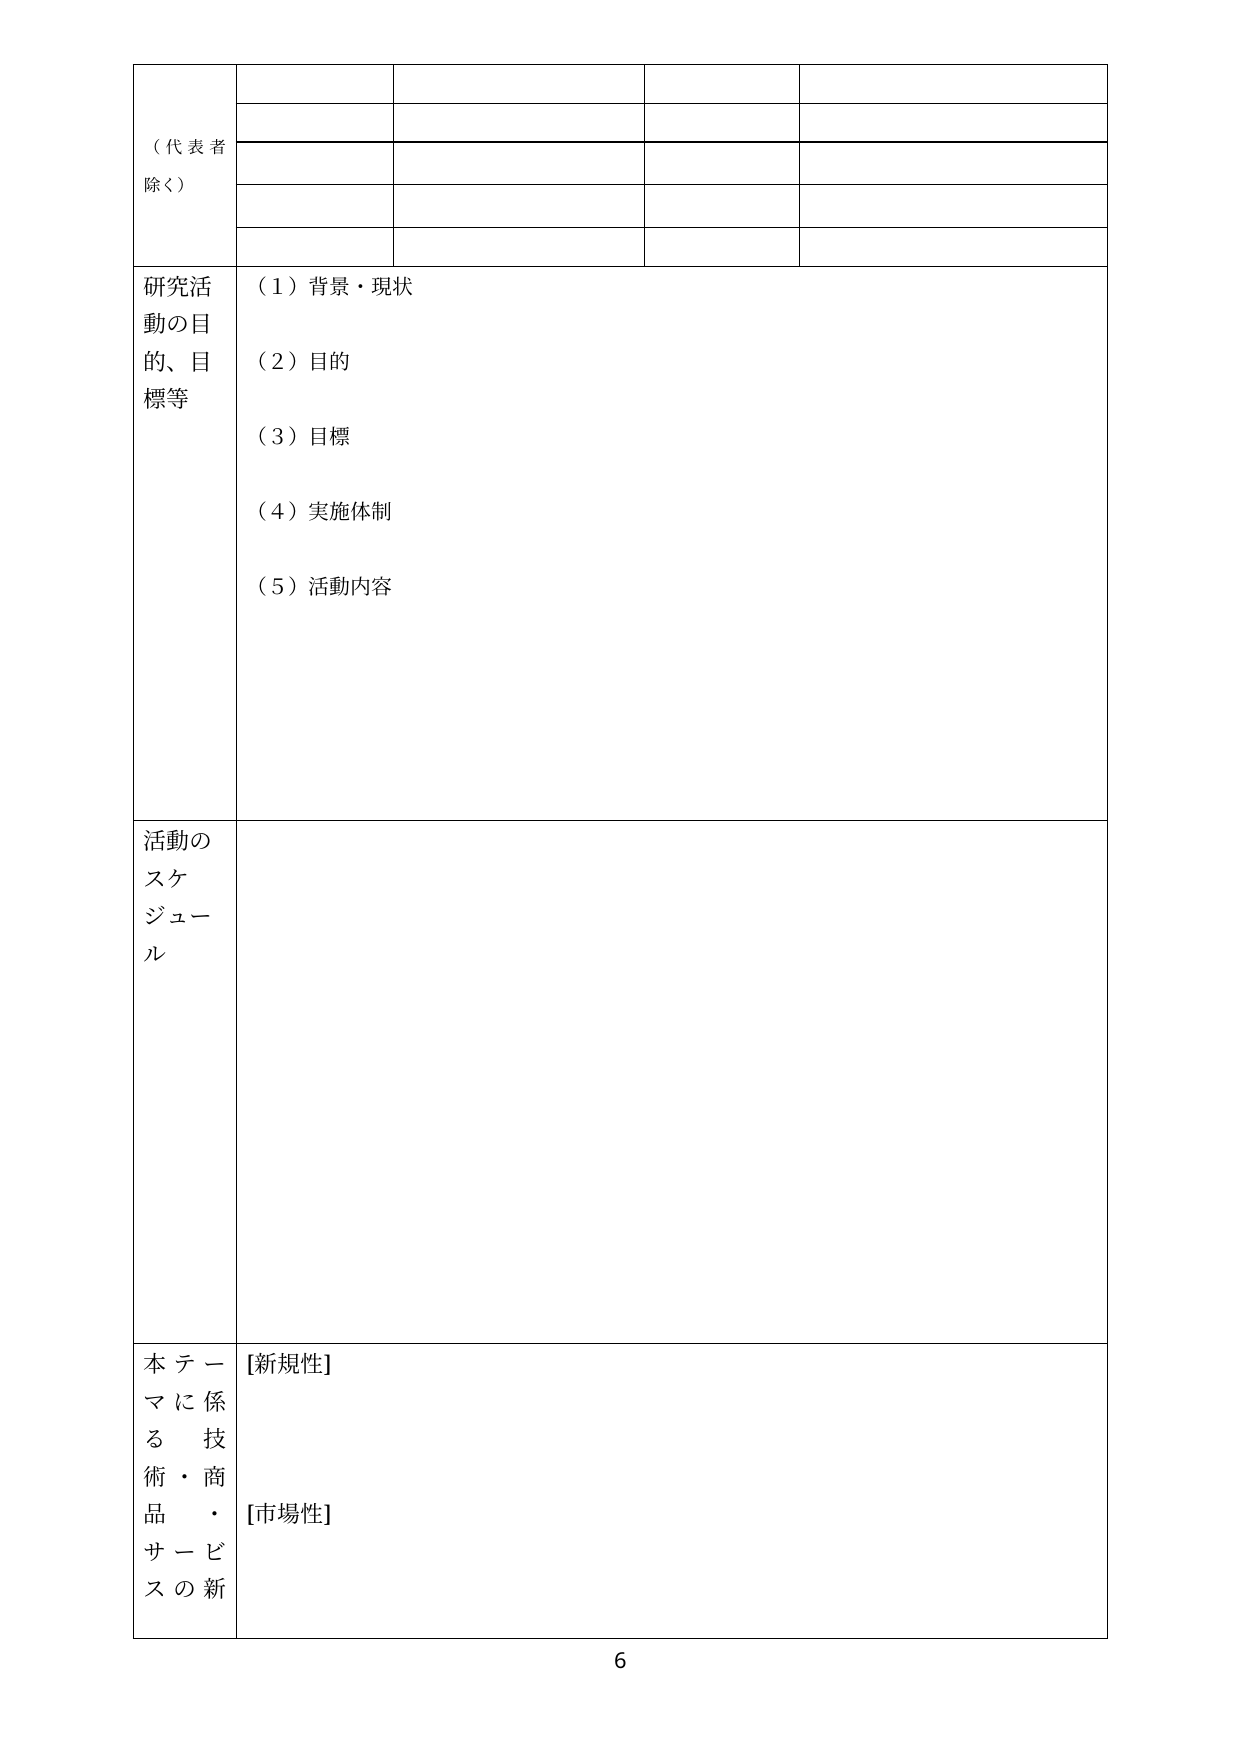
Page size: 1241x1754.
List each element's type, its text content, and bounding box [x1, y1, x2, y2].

table_cell [800, 228, 1107, 266]
table_cell [394, 185, 644, 227]
table_cell [800, 143, 1107, 184]
table_cell （１）背景・現状 （２）目的 （３）目標 （４）実施体制 （５）活動内容 [237, 267, 1107, 820]
table_cell [237, 104, 393, 141]
table_cell [645, 65, 799, 103]
table_cell [237, 228, 393, 266]
table_cell [237, 65, 393, 103]
table_cell [394, 65, 644, 103]
table_cell [237, 821, 1107, 1343]
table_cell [134, 1344, 236, 1638]
table_cell 活動のスケジュール [134, 821, 236, 1343]
table_cell [237, 185, 393, 227]
table_cell [645, 185, 799, 227]
table_cell [800, 185, 1107, 227]
table_cell [394, 104, 644, 141]
table_cell [394, 228, 644, 266]
table_cell 研究活動の目的、目標等 [134, 267, 236, 820]
table_cell [645, 143, 799, 184]
table_cell [645, 104, 799, 141]
table_cell [645, 228, 799, 266]
table_cell [800, 65, 1107, 103]
table_cell [新規性] [市場性] [地域貢献度] [237, 1344, 1107, 1638]
table_cell [394, 143, 644, 184]
table_cell 参加メンバー（代表者除く） [134, 65, 236, 266]
table_cell [800, 104, 1107, 141]
table_cell [237, 143, 393, 184]
